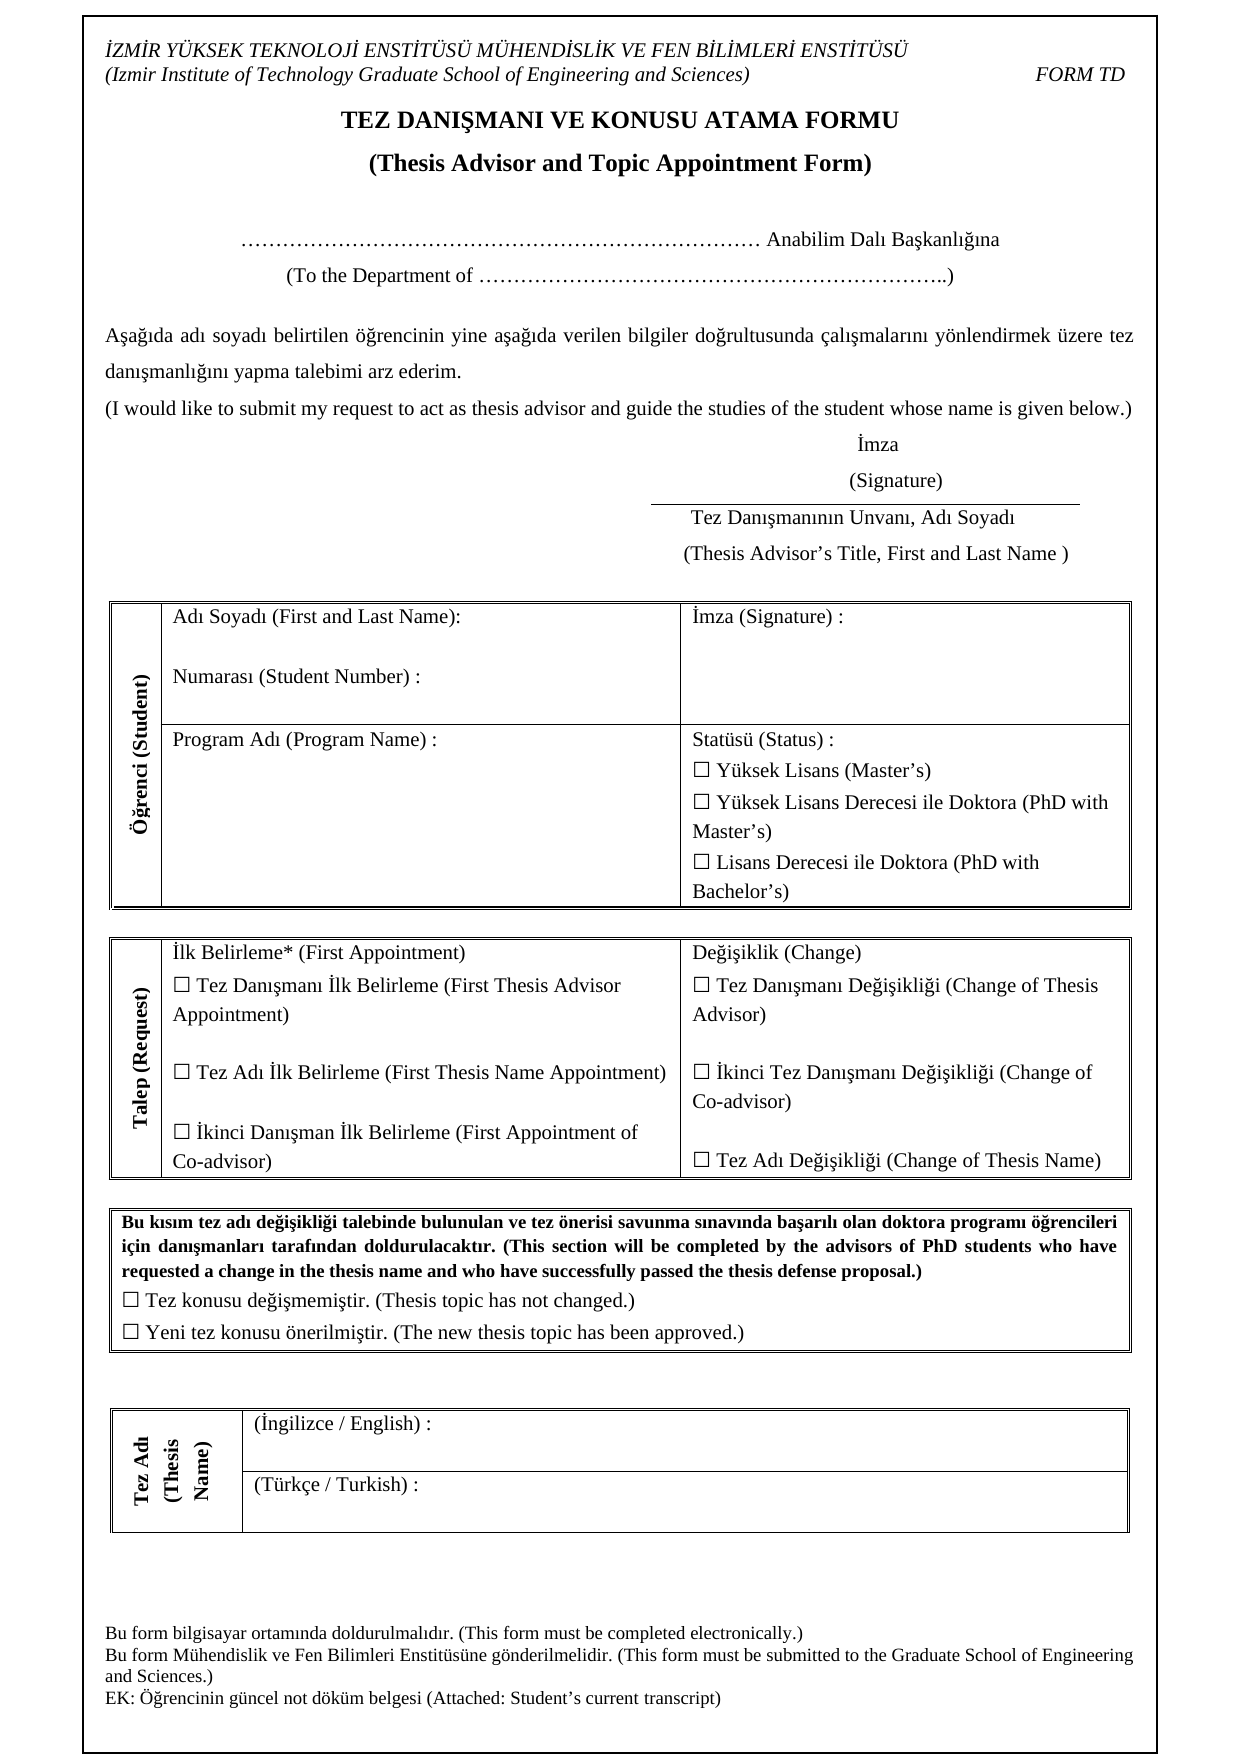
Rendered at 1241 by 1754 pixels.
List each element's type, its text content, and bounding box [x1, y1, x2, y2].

table_header Talep (Request) [112, 940, 161, 1177]
text ………………………………………………………………… Anabilim Dalı Başkanlığına [105, 227, 1135, 251]
table_cell Program Adı (Program Name) : [162, 725, 680, 906]
text TEZ DANIŞMANI VE KONUSU ATAMA FORMU [105, 105, 1135, 134]
table_cell Statüsü (Status) : Yüksek Lisans (Master’s) Yüksek Lisans Derecesi ile Doktora (PhD with Master’s) Lisans Derecesi ile Doktora (PhD with Bachelor’s) [681, 725, 1129, 906]
text (Thesis Advisor and Topic Appointment Form) [105, 148, 1135, 177]
table_header Öğrenci (Student) [112, 604, 161, 906]
text (I would like to submit my request to act as thesis advisor and guide the studies of the student whose name is given below.) [105, 396, 1135, 419]
text (To the Department of …………………………………………………………..) [105, 263, 1135, 287]
table_cell Tez Danışmanının Unvanı, Adı Soyadı (Thesis Advisor’s Title, First and Last Name ) [651, 505, 1080, 577]
table_header İmza (Signature) [651, 432, 958, 504]
table_header (İngilizce / English) : [243, 1411, 1127, 1471]
table_header Adı Soyadı (First and Last Name): Numarası (Student Number) : [162, 604, 680, 724]
table_header Tez Adı (Thesis Name) [113, 1411, 242, 1532]
table_header İmza (Signature) : [681, 604, 1129, 724]
text Aşağıda adı soyadı belirtilen öğrencinin yine aşağıda verilen bilgiler doğrultusunda çalışmalarını yönlendirmek üzere tez danışmanlığını yapma talebimi arz ederim. [105, 323, 1135, 383]
table_header Değişiklik (Change) Tez Danışmanı Değişikliği (Change of Thesis Advisor) İkinci Tez Danışmanı Değişikliği (Change of Co-advisor) Tez Adı Değişikliği (Change of Thesis Name) [681, 940, 1129, 1177]
table_header Bu kısım tez adı değişikliği talebinde bulunulan ve tez önerisi savunma sınavında başarılı olan doktora programı öğrencileri için danışmanları tarafından doldurulacaktır. (This section will be completed by the advisors of PhD students who have requested a change in the thesis name and who have successfully passed the thesis defense proposal.) Tez konusu değişmemiştir. (Thesis topic has not changed.) Yeni tez konusu önerilmiştir. (The new thesis topic has been approved.) [112, 1211, 1129, 1349]
table_cell (Türkçe / Turkish) : [243, 1472, 1127, 1532]
table_header İlk Belirleme* (First Appointment) Tez Danışmanı İlk Belirleme (First Thesis Advisor Appointment) Tez Adı İlk Belirleme (First Thesis Name Appointment) İkinci Danışman İlk Belirleme (First Appointment of Co-advisor) [162, 940, 680, 1177]
